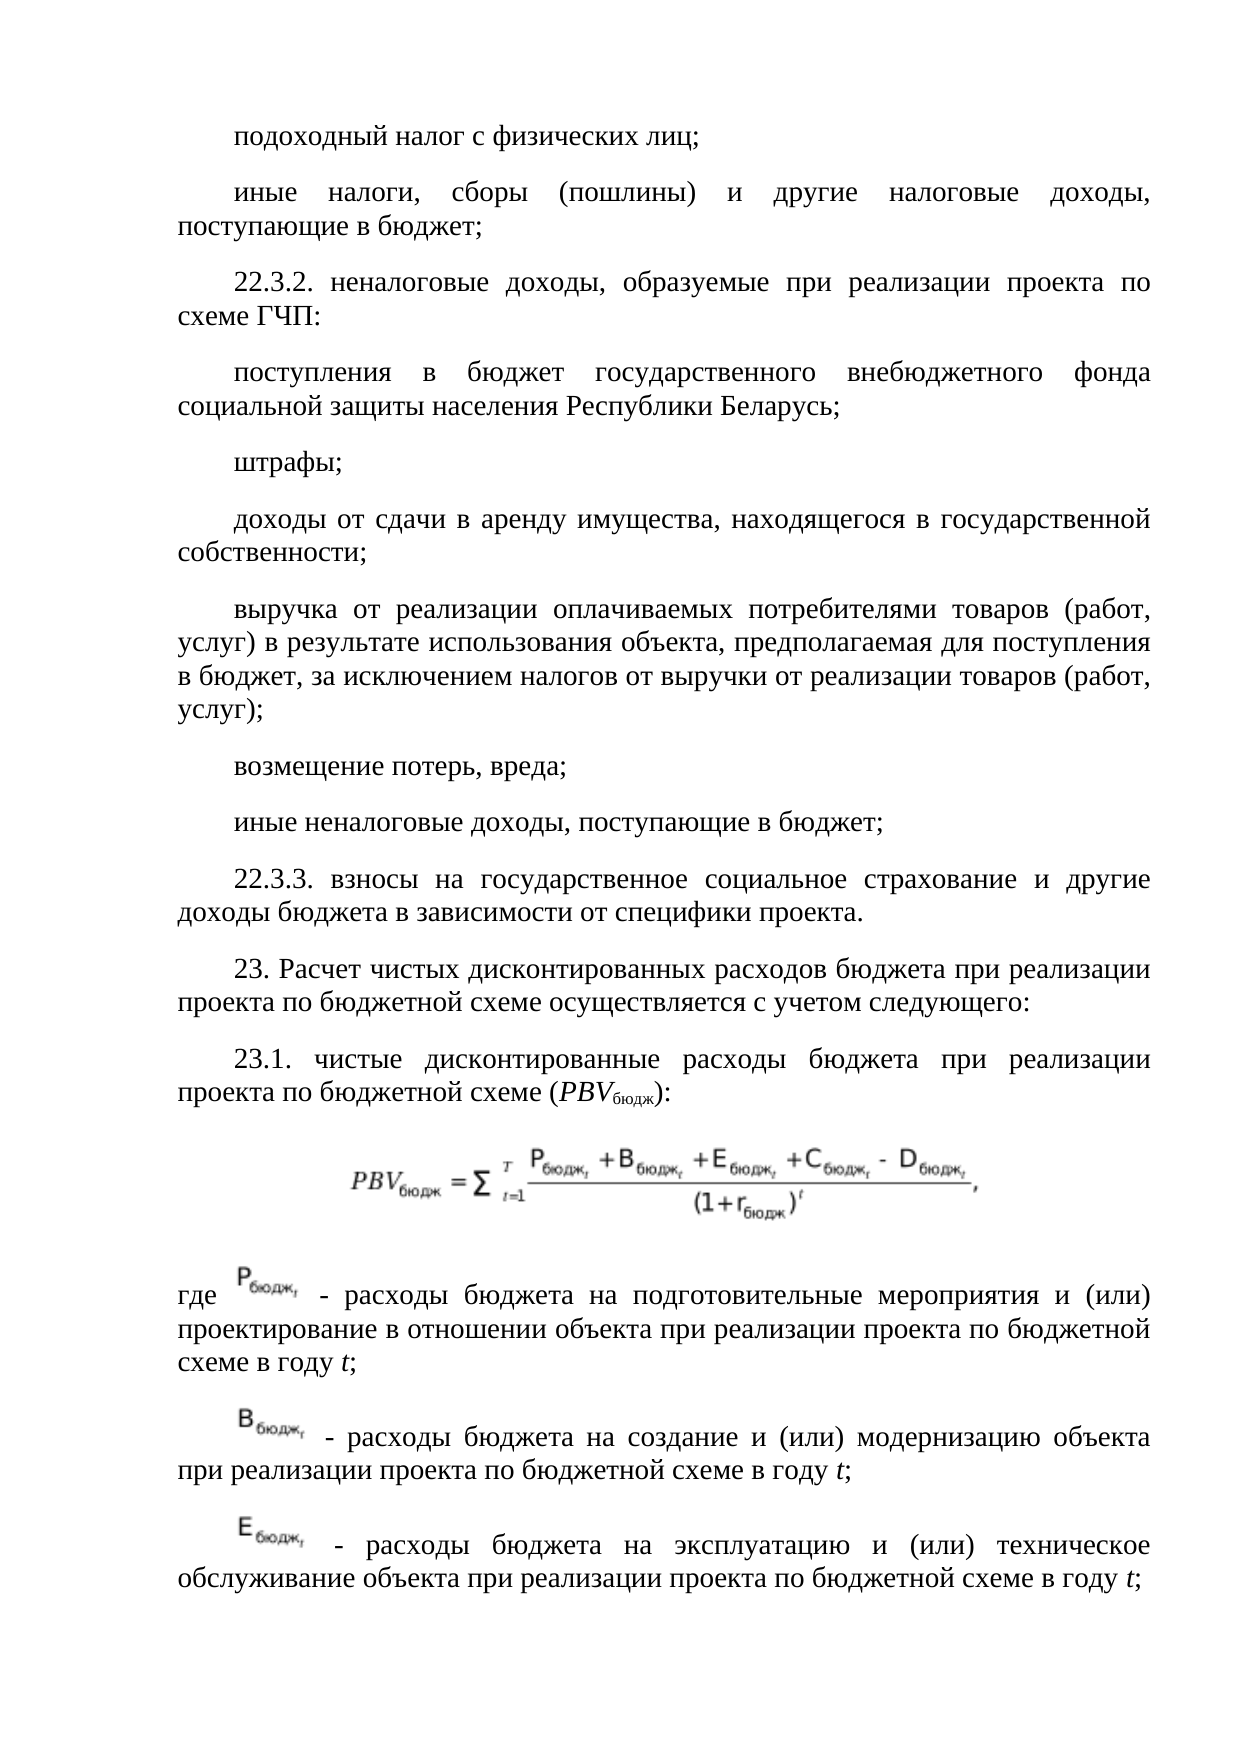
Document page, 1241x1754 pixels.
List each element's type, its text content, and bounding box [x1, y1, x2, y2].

text 22.3.3. взносы на государственное социальное страхование и другие доходы бюджета в зависимости от специфики проекта. [177, 861, 1152, 928]
text 23. Расчет чистых дисконтированных расходов бюджета при реализации проекта по бюджетной схеме осуществляется с учетом следующего: [177, 951, 1152, 1018]
text выручка от реализации оплачиваемых потребителями товаров (работ, услуг) в результате использования объекта, предполагаемая для поступления в бюджет, за исключением налогов от выручки от реализации товаров (работ, услуг); [177, 591, 1152, 725]
text штрафы; [177, 444, 1152, 478]
text поступления в бюджет государственного внебюджетного фонда социальной защиты населения Республики Беларусь; [177, 354, 1152, 422]
text - расходы бюджета на создание и (или) модернизацию объекта при реализации проекта по бюджетной схеме в году t; [177, 1401, 1152, 1486]
picture [345, 1141, 984, 1226]
picture [233, 1508, 312, 1555]
text иные налоги, сборы (пошлины) и другие налоговые доходы, поступающие в бюджет; [177, 174, 1152, 242]
picture [232, 1258, 304, 1305]
text - расходы бюджета на эксплуатацию и (или) техническое обслуживание объекта при реализации проекта по бюджетной схеме в году t; [177, 1509, 1152, 1594]
text подоходный налог с физических лиц; [177, 118, 1152, 152]
text где - расходы бюджета на подготовительные мероприятия и (или) проектирование в отношении объекта при реализации проекта по бюджетной схеме в году t; [177, 1259, 1152, 1378]
text доходы от сдачи в аренду имущества, находящегося в государственной собственности; [177, 501, 1152, 568]
text возмещение потерь, вреда; [177, 748, 1152, 782]
picture [233, 1400, 312, 1446]
text иные неналоговые доходы, поступающие в бюджет; [177, 804, 1152, 838]
text 23.1. чистые дисконтированные расходы бюджета при реализации проекта по бюджетной схеме (PBVбюдж): [177, 1041, 1152, 1108]
text 22.3.2. неналоговые доходы, образуемые при реализации проекта по схеме ГЧП: [177, 264, 1152, 332]
